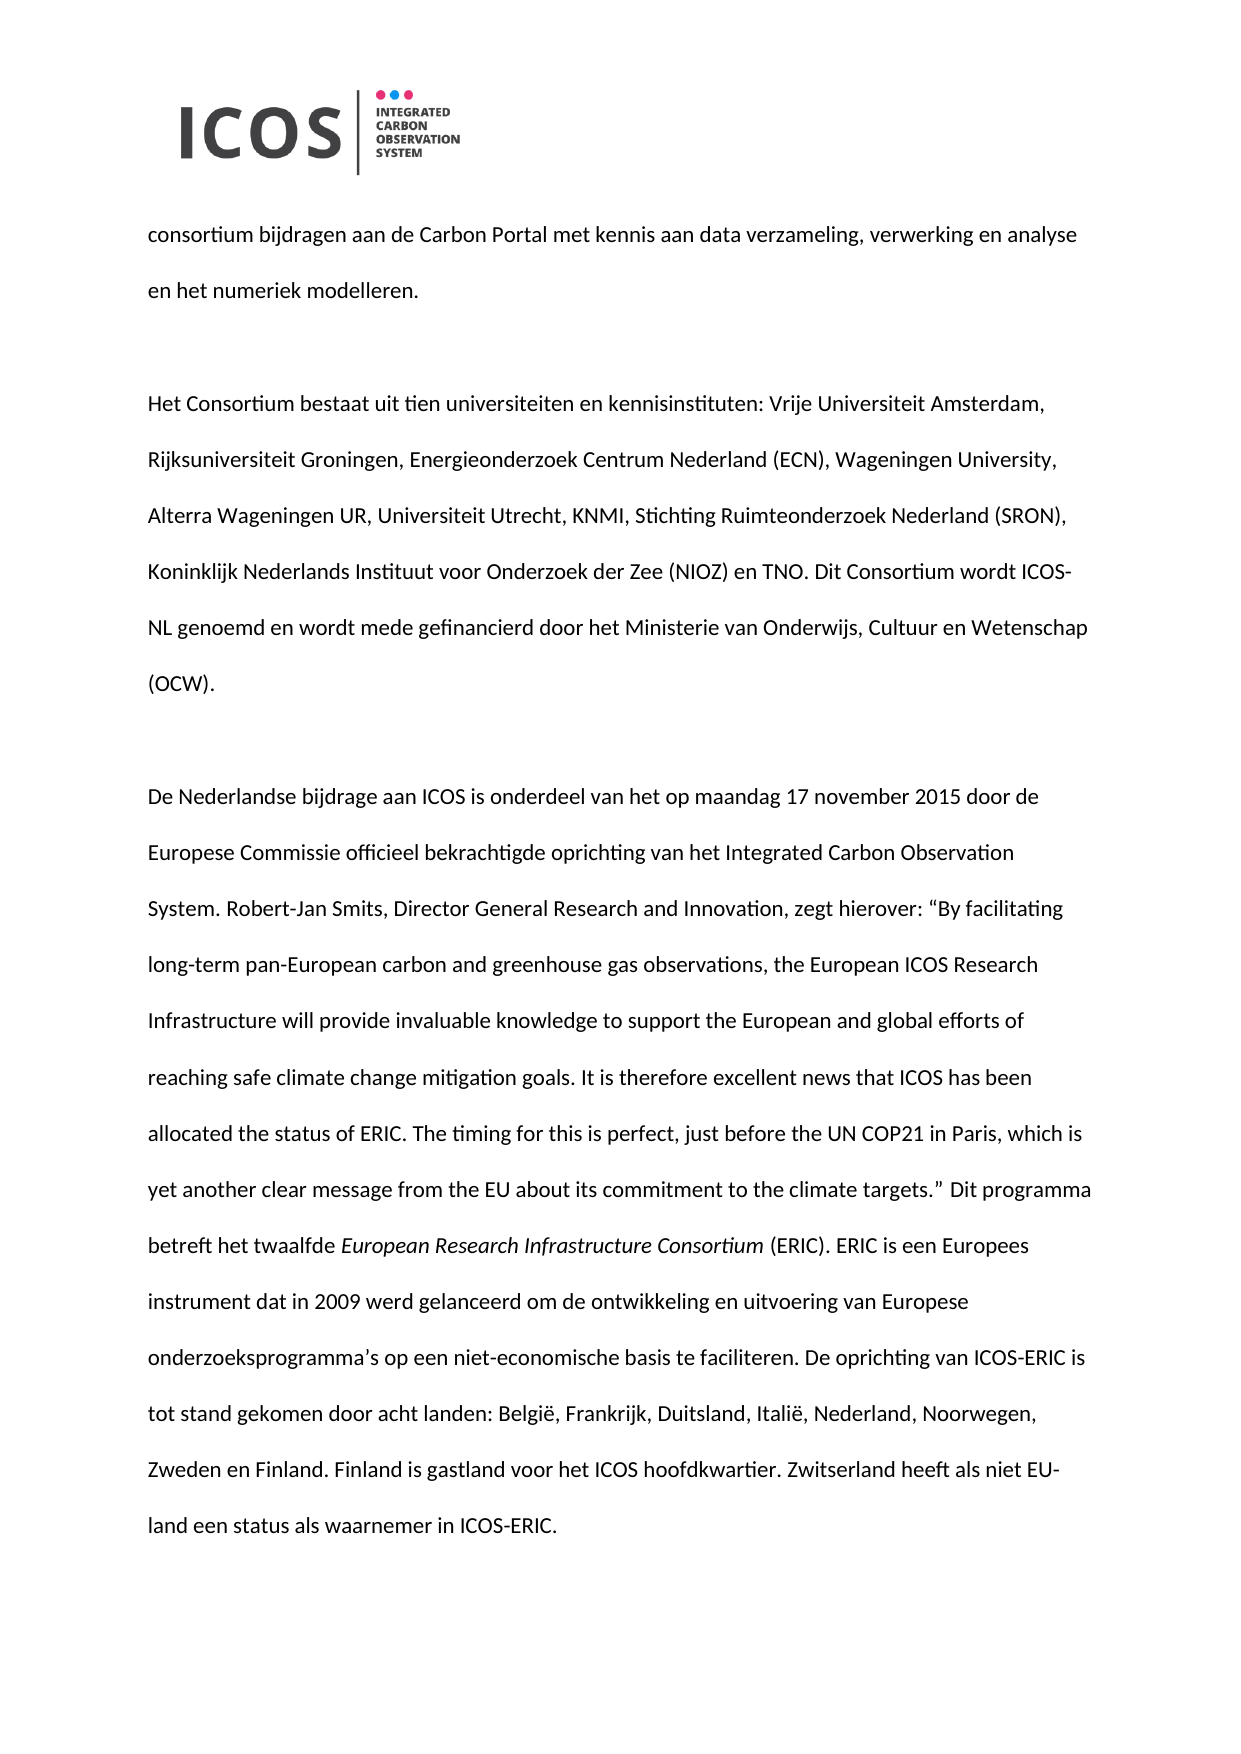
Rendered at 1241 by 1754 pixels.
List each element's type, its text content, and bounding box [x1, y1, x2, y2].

picture [147, 73, 568, 192]
text De Nederlandse bijdrage aan ICOS is onderdeel van het op maandag 17 november 2015 door de Europese Commissie officieel bekrachtigde oprichting van het Integrated Carbon Observation System. Robert-Jan Smits, Director General Research and Innovation, zegt hierover: “By facilitating long-term pan-European carbon and greenhouse gas observations, the European ICOS Research Infrastructure will provide invaluable knowledge to support the European and global efforts of reaching safe climate change mitigation goals. It is therefore excellent news that ICOS has been allocated the status of ERIC. The timing for this is perfect, just before the UN COP21 in Paris, which is yet another clear message from the EU about its commitment to the climate targets.” Dit programma betreft het twaalfde European Research Infrastructure Consortium (ERIC). ERIC is een Europees instrument dat in 2009 werd gelanceerd om de ontwikkeling en uitvoering van Europese onderzoeksprogramma’s op een niet-economische basis te faciliteren. De oprichting van ICOS-ERIC is tot stand gekomen door acht landen: België, Frankrijk, Duitsland, Italië, Nederland, Noorwegen, Zweden en Finland. Finland is gastland voor het ICOS hoofdkwartier. Zwitserland heeft als niet EU-land een status als waarnemer in ICOS-ERIC. [148, 782, 1092, 1539]
text Het Consortium bestaat uit tien universiteiten en kennisinstituten: Vrije Universiteit Amsterdam, Rijksuniversiteit Groningen, Energieonderzoek Centrum Nederland (ECN), Wageningen University, Alterra Wageningen UR, Universiteit Utrecht, KNMI, Stichting Ruimteonderzoek Nederland (SRON), Koninklijk Nederlands Instituut voor Onderzoek der Zee (NIOZ) en TNO. Dit Consortium wordt ICOS-NL genoemd en wordt mede gefinancierd door het Ministerie van Onderwijs, Cultuur en Wetenschap (OCW). [148, 389, 1092, 697]
